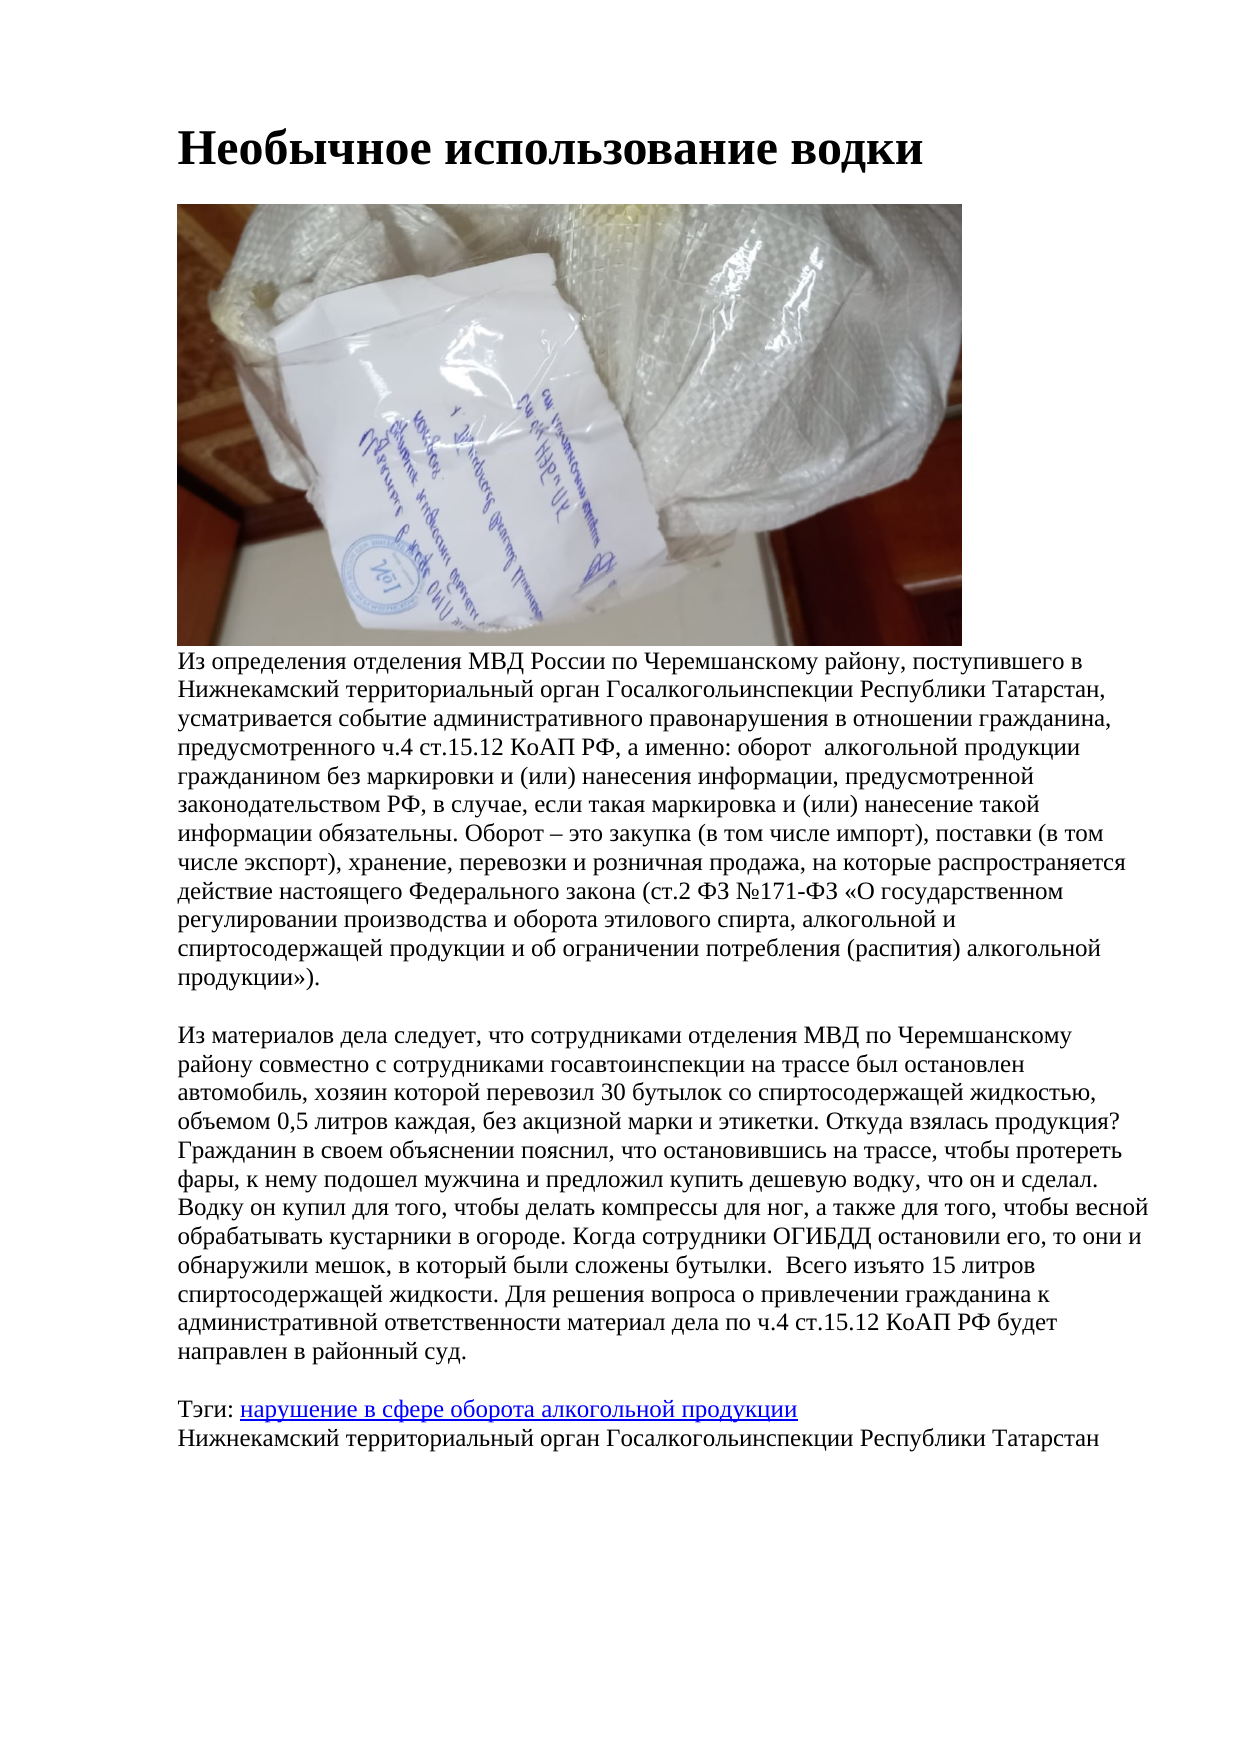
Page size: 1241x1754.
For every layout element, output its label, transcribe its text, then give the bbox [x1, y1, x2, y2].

text Из материалов дела следует, что сотрудниками отделения МВД по Черемшанскому району совместно с сотрудниками госавтоинспекции на трассе был остановлен автомобиль, хозяин которой перевозил 30 бутылок со спиртосодержащей жидкостью, объемом 0,5 литров каждая, без акцизной марки и этикетки. Откуда взялась продукция? Гражданин в своем объяснении пояснил, что остановившись на трассе, чтобы протереть фары, к нему подошел мужчина и предложил купить дешевую водку, что он и сделал. Водку он купил для того, чтобы делать компрессы для ног, а также для того, чтобы весной обрабатывать кустарники в огороде. Когда сотрудники ОГИБДД остановили его, то они и обнаружили мешок, в который были сложены бутылки. Всего изъято 15 литров спиртосодержащей жидкости. Для решения вопроса о привлечении гражданина к административной ответственности материал дела по ч.4 ст.15.12 КоАП РФ будет направлен в районный суд. [177, 1020, 1152, 1365]
text Нижнекамский территориальный орган Госалкогольинспекции Республики Татарстан [177, 1423, 1152, 1452]
picture [177, 204, 962, 646]
text Из определения отделения МВД России по Черемшанскому району, поступившего в Нижнекамский территориальный орган Госалкогольинспекции Республики Татарстан, усматривается событие административного правонарушения в отношении гражданина, предусмотренного ч.4 ст.15.12 КоАП РФ, а именно: оборот алкогольной продукции гражданином без маркировки и (или) нанесения информации, предусмотренной законодательством РФ, в случае, если такая маркировка и (или) нанесение такой информации обязательны. Оборот – это закупка (в том числе импорт), поставки (в том числе экспорт), хранение, перевозки и розничная продажа, на которые распространяется действие настоящего Федерального закона (ст.2 ФЗ №171-ФЗ «О государственном регулировании производства и оборота этилового спирта, алкогольной и спиртосодержащей продукции и об ограничении потребления (распития) алкогольной продукции»). [177, 646, 1152, 991]
text Необычное использование водки [177, 118, 1152, 176]
text Тэги: нарушение в сфере оборота алкогольной продукции [177, 1394, 1152, 1423]
